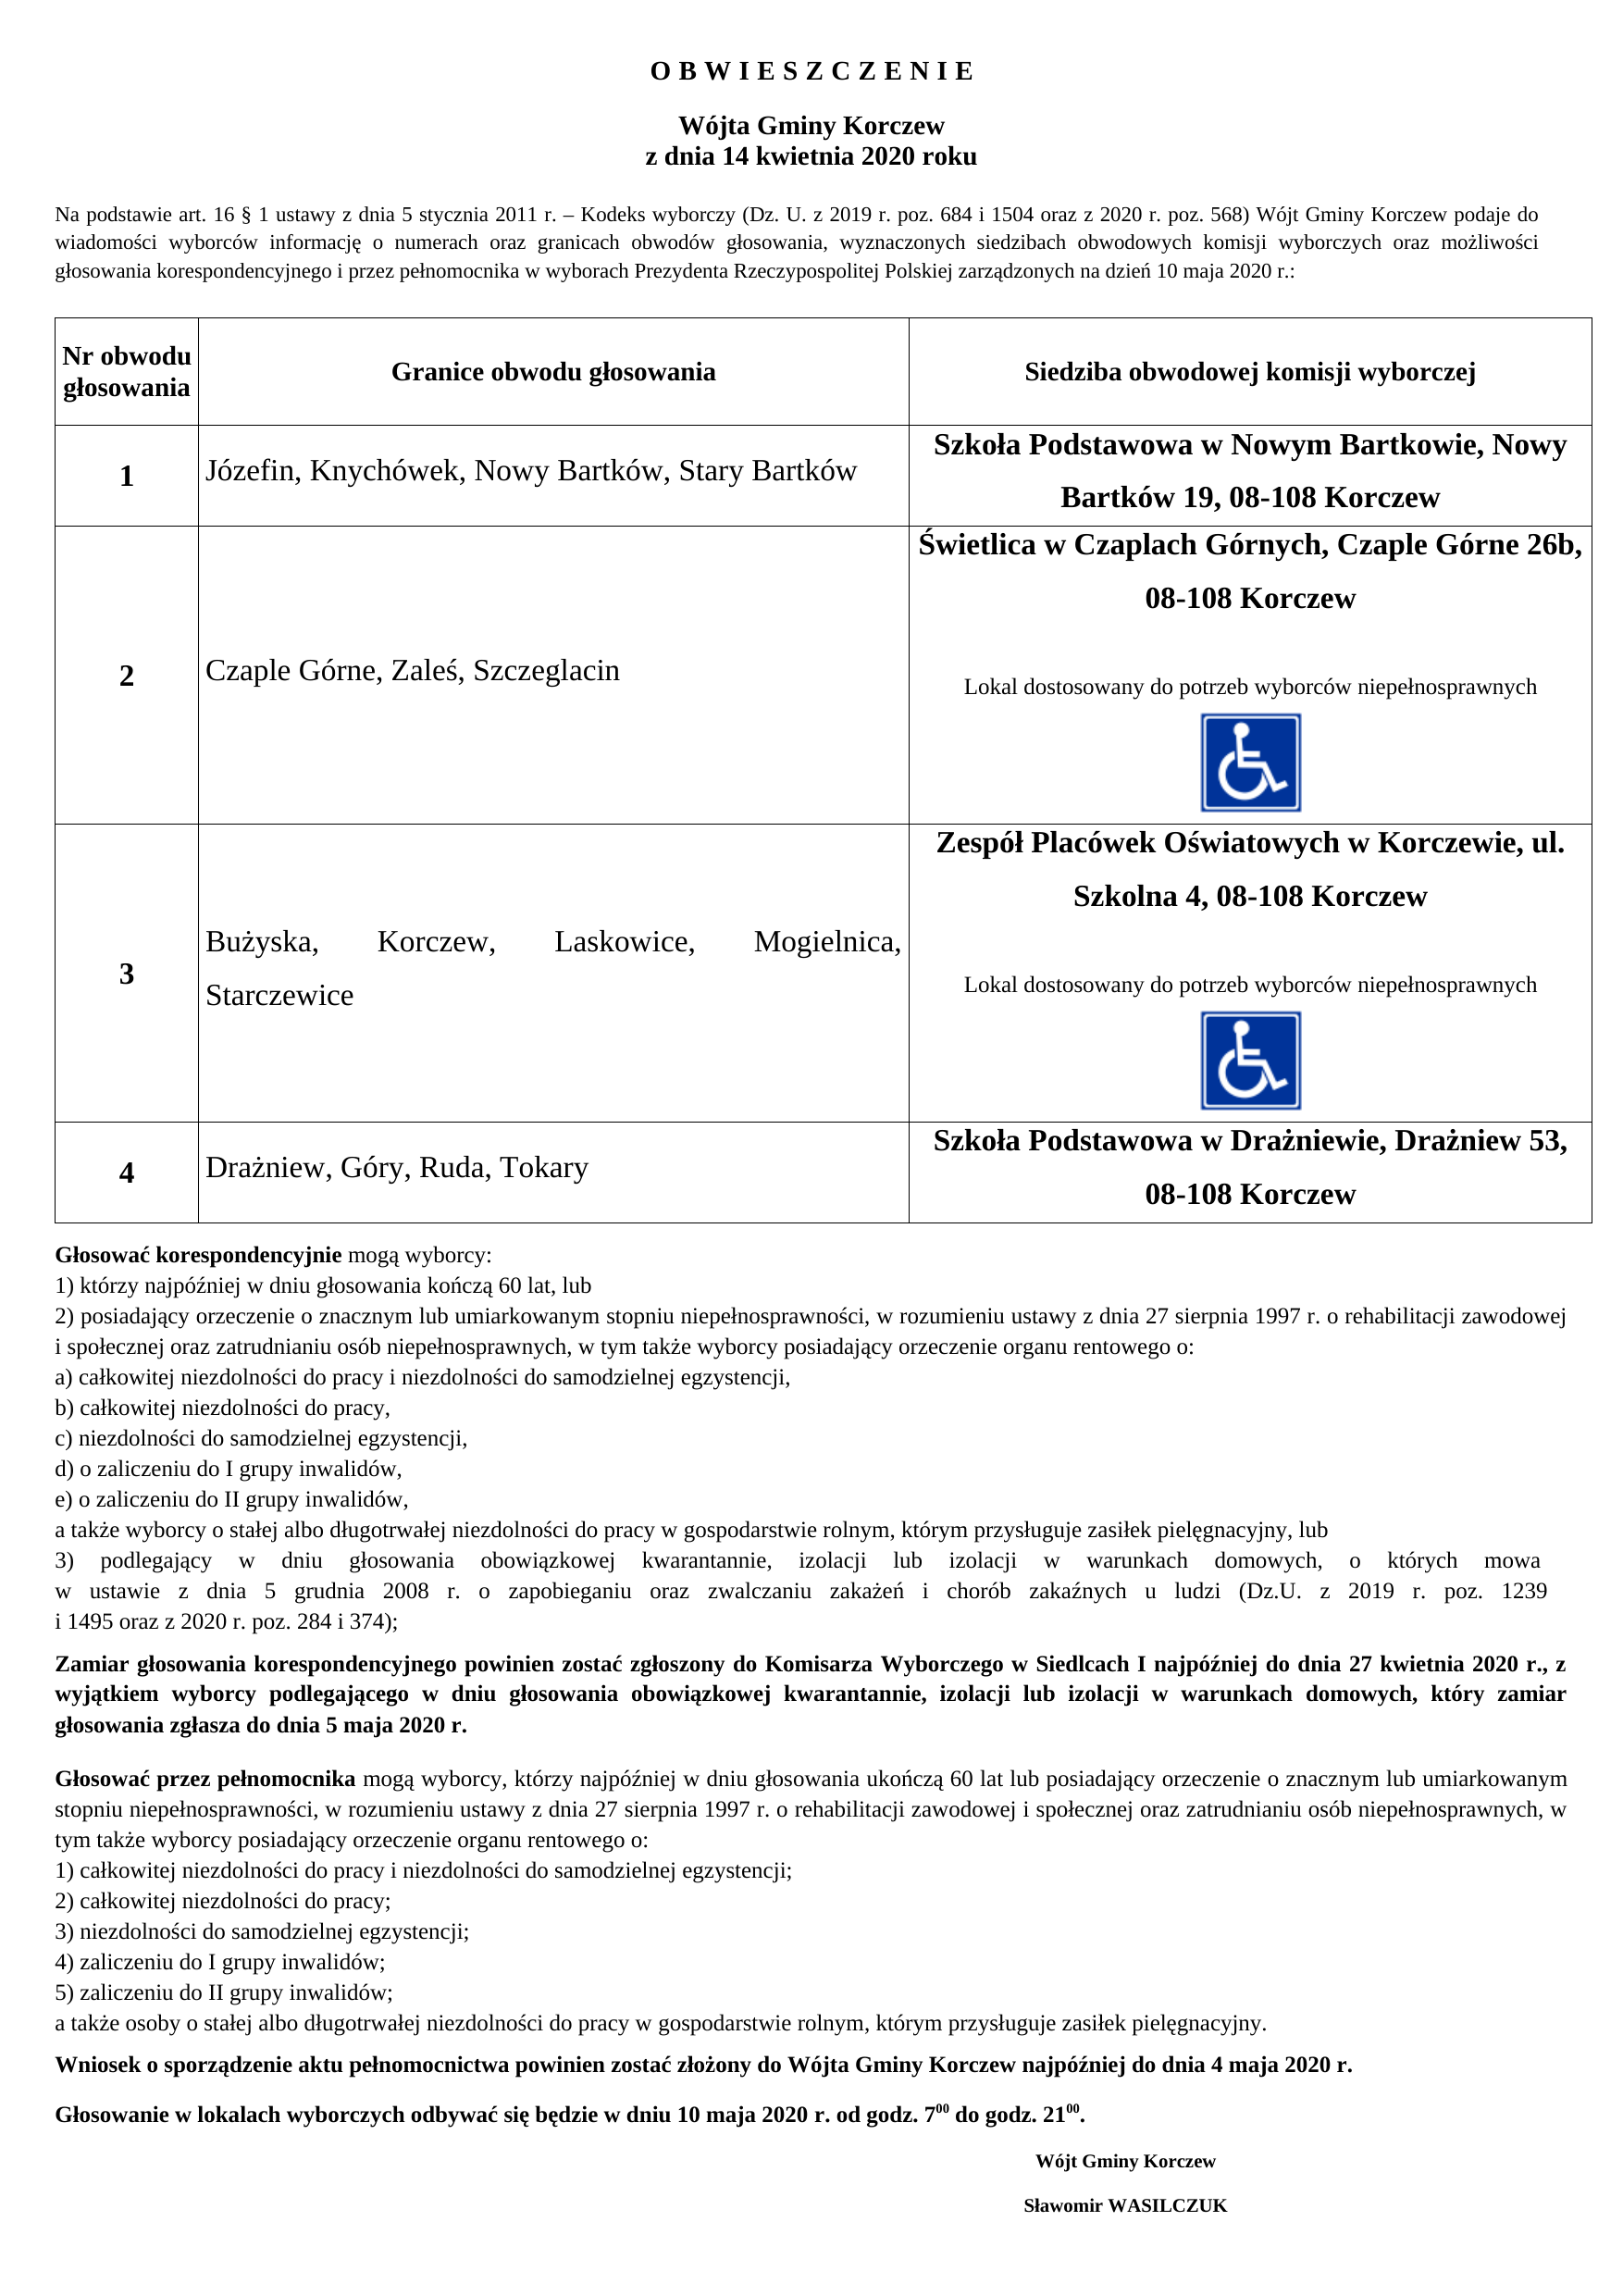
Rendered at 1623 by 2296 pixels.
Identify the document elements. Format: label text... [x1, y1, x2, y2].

text Wójt Gminy Korczew [711, 2150, 1541, 2172]
table_cell Józefin, Knychówek, Nowy Bartków, Stary Bartków [199, 426, 909, 526]
text e) o zaliczeniu do II grupy inwalidów, [55, 1485, 1568, 1512]
text b) całkowitej niezdolności do pracy, [55, 1394, 1568, 1421]
table_cell Czaple Górne, Zaleś, Szczeglacin [199, 527, 909, 824]
text 3) podlegający w dniu głosowania obowiązkowej kwarantannie, izolacji lub izolacji w warunkach domowych, o których mowa w ustawie z dnia 5 grudnia 2008 r. o zapobieganiu oraz zwalczaniu zakażeń i chorób zakaźnych u ludzi (Dz.U. z 2019 r. poz. 1239 i 1495 oraz z 2020 r. poz. 284 i 374); [55, 1546, 1568, 1634]
text d) o zaliczeniu do I grupy inwalidów, [55, 1455, 1568, 1482]
text Wójta Gminy Korczew [55, 109, 1568, 140]
table_cell Szkoła Podstawowa w Drażniewie, Drażniew 53, 08-108 Korczew [910, 1123, 1592, 1222]
text 4) zaliczeniu do I grupy inwalidów; [55, 1948, 1568, 1974]
table_cell 2 [56, 527, 198, 824]
text 2) posiadający orzeczenie o znacznym lub umiarkowanym stopniu niepełnosprawności, w rozumieniu ustawy z dnia 27 sierpnia 1997 r. o rehabilitacji zawodowej i społecznej oraz zatrudnianiu osób niepełnosprawnych, w tym także wyborcy posiadający orzeczenie organu rentowego o: [55, 1302, 1568, 1359]
text Głosować korespondencyjnie mogą wyborcy: [55, 1241, 1568, 1267]
text Głosowanie w lokalach wyborczych odbywać się będzie w dniu 10 maja 2020 r. od godz. 700 do godz. 2100. [55, 2101, 1568, 2128]
table_cell 3 [56, 825, 198, 1122]
table_cell 1 [56, 426, 198, 526]
table_header Granice obwodu głosowania [199, 318, 909, 425]
text 1) którzy najpóźniej w dniu głosowania kończą 60 lat, lub [55, 1272, 1568, 1298]
table_cell Zespół Placówek Oświatowych w Korczewie, ul. Szkolna 4, 08-108 Korczew Lokal dostosowany do potrzeb wyborców niepełnosprawnych [910, 825, 1592, 1122]
text Na podstawie art. 16 § 1 ustawy z dnia 5 stycznia 2011 r. – Kodeks wyborczy (Dz. U. z 2019 r. poz. 684 i 1504 oraz z 2020 r. poz. 568) Wójt Gminy Korczew podaje do wiadomości wyborców informację o numerach oraz granicach obwodów głosowania, wyznaczonych siedzibach obwodowych komisji wyborczych oraz możliwości głosowania korespondencyjnego i przez pełnomocnika w wyborach Prezydenta Rzeczypospolitej Polskiej zarządzonych na dzień 10 maja 2020 r.: [55, 202, 1541, 282]
text Zamiar głosowania korespondencyjnego powinien zostać zgłoszony do Komisarza Wyborczego w Siedlcach I najpóźniej do dnia 27 kwietnia 2020 r., z wyjątkiem wyborcy podlegającego w dniu głosowania obowiązkowej kwarantannie, izolacji lub izolacji w warunkach domowych, który zamiar głosowania zgłasza do dnia 5 maja 2020 r. [55, 1650, 1568, 1737]
text z dnia 14 kwietnia 2020 roku [55, 140, 1568, 171]
text 5) zaliczeniu do II grupy inwalidów; [55, 1979, 1568, 2005]
subtitle OBWIESZCZENIE [55, 55, 1568, 86]
table_header Nr obwodu głosowania [56, 318, 198, 425]
text 1) całkowitej niezdolności do pracy i niezdolności do samodzielnej egzystencji; [55, 1856, 1568, 1882]
table_cell Szkoła Podstawowa w Nowym Bartkowie, Nowy Bartków 19, 08-108 Korczew [910, 426, 1592, 526]
text Sławomir WASILCZUK [711, 2194, 1541, 2216]
text a także osoby о stałej albo długotrwałej niezdolności do pracy w gospodarstwie rolnym, którym przysługuje zasiłek pielęgnacyjny. [55, 2009, 1568, 2035]
table_cell Świetlica w Czaplach Górnych, Czaple Górne 26b, 08-108 Korczew Lokal dostosowany do potrzeb wyborców niepełnosprawnych [910, 527, 1592, 824]
text a także wyborcy о stałej albo długotrwałej niezdolności do pracy w gospodarstwie rolnym, którym przysługuje zasiłek pielęgnacyjny, lub [55, 1516, 1568, 1543]
text c) niezdolności do samodzielnej egzystencji, [55, 1424, 1568, 1451]
table_cell Bużyska, Korczew, Laskowice, Mogielnica, Starczewice [199, 825, 909, 1122]
table_cell 4 [56, 1123, 198, 1222]
text Głosować przez pełnomocnika mogą wyborcy, którzy najpóźniej w dniu głosowania ukończą 60 lat lub posiadający orzeczenie o znacznym lub umiarkowanym stopniu niepełnosprawności, w rozumieniu ustawy z dnia 27 sierpnia 1997 r. o rehabilitacji zawodowej i społecznej oraz zatrudnianiu osób niepełnosprawnych, w tym także wyborcy posiadający orzeczenie organu rentowego o: [55, 1765, 1568, 1852]
text 3) niezdolności do samodzielnej egzystencji; [55, 1917, 1568, 1944]
table_cell Drażniew, Góry, Ruda, Tokary [199, 1123, 909, 1222]
text 2) całkowitej niezdolności do pracy; [55, 1887, 1568, 1913]
table_header Siedziba obwodowej komisji wyborczej [910, 318, 1592, 425]
text a) całkowitej niezdolności do pracy i niezdolności do samodzielnej egzystencji, [55, 1363, 1568, 1390]
text Wniosek o sporządzenie aktu pełnomocnictwa powinien zostać złożony do Wójta Gminy Korczew najpóźniej do dnia 4 maja 2020 r. [55, 2051, 1568, 2078]
